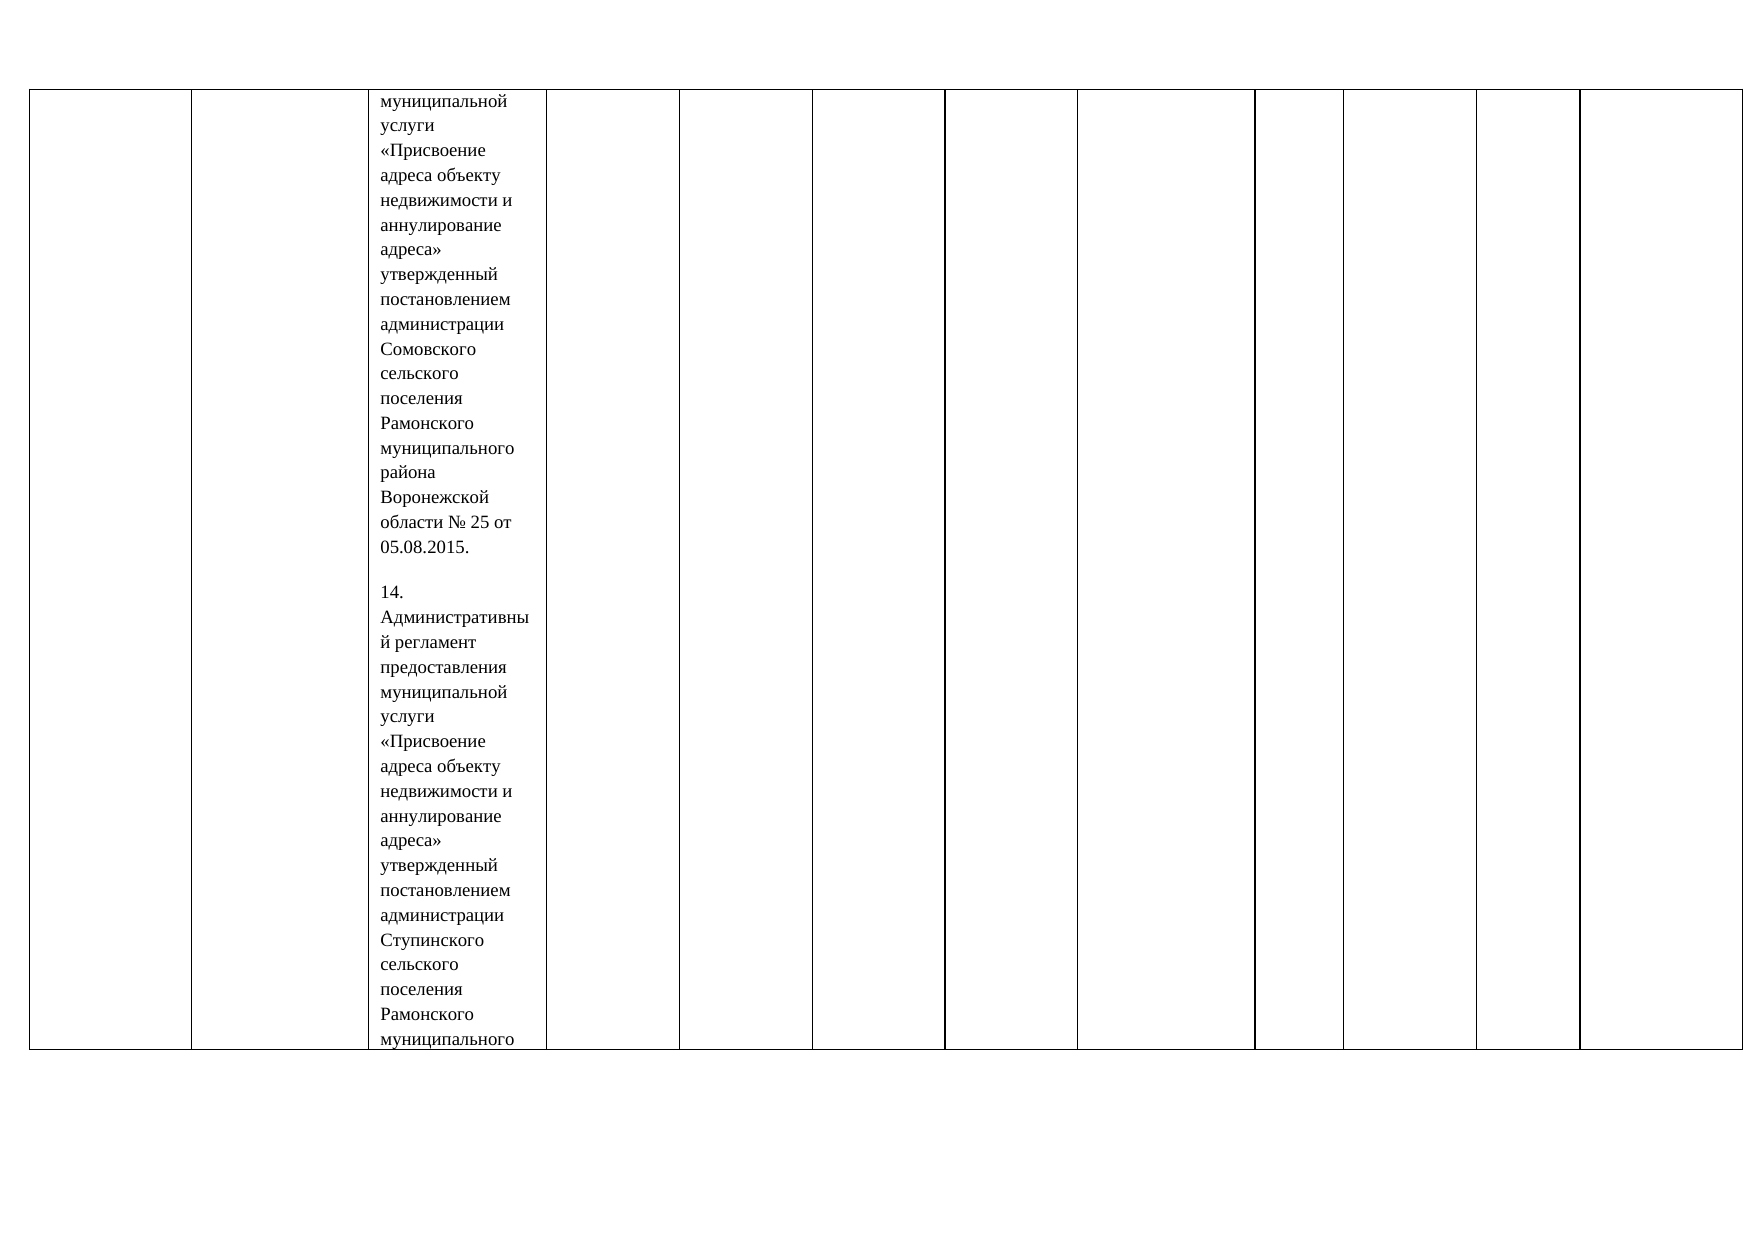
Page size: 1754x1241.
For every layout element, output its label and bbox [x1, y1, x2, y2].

table_cell [30, 90, 191, 1049]
table_cell [192, 90, 368, 1049]
table_cell [813, 90, 944, 1049]
table_cell [1256, 90, 1343, 1049]
table_cell [680, 90, 812, 1049]
table_cell [946, 90, 1077, 1049]
table_cell [1078, 90, 1254, 1049]
table_cell [1344, 90, 1476, 1049]
table_cell [1581, 90, 1742, 1049]
table_cell [547, 90, 679, 1049]
table_cell [369, 90, 546, 1049]
table_cell [1477, 90, 1579, 1049]
